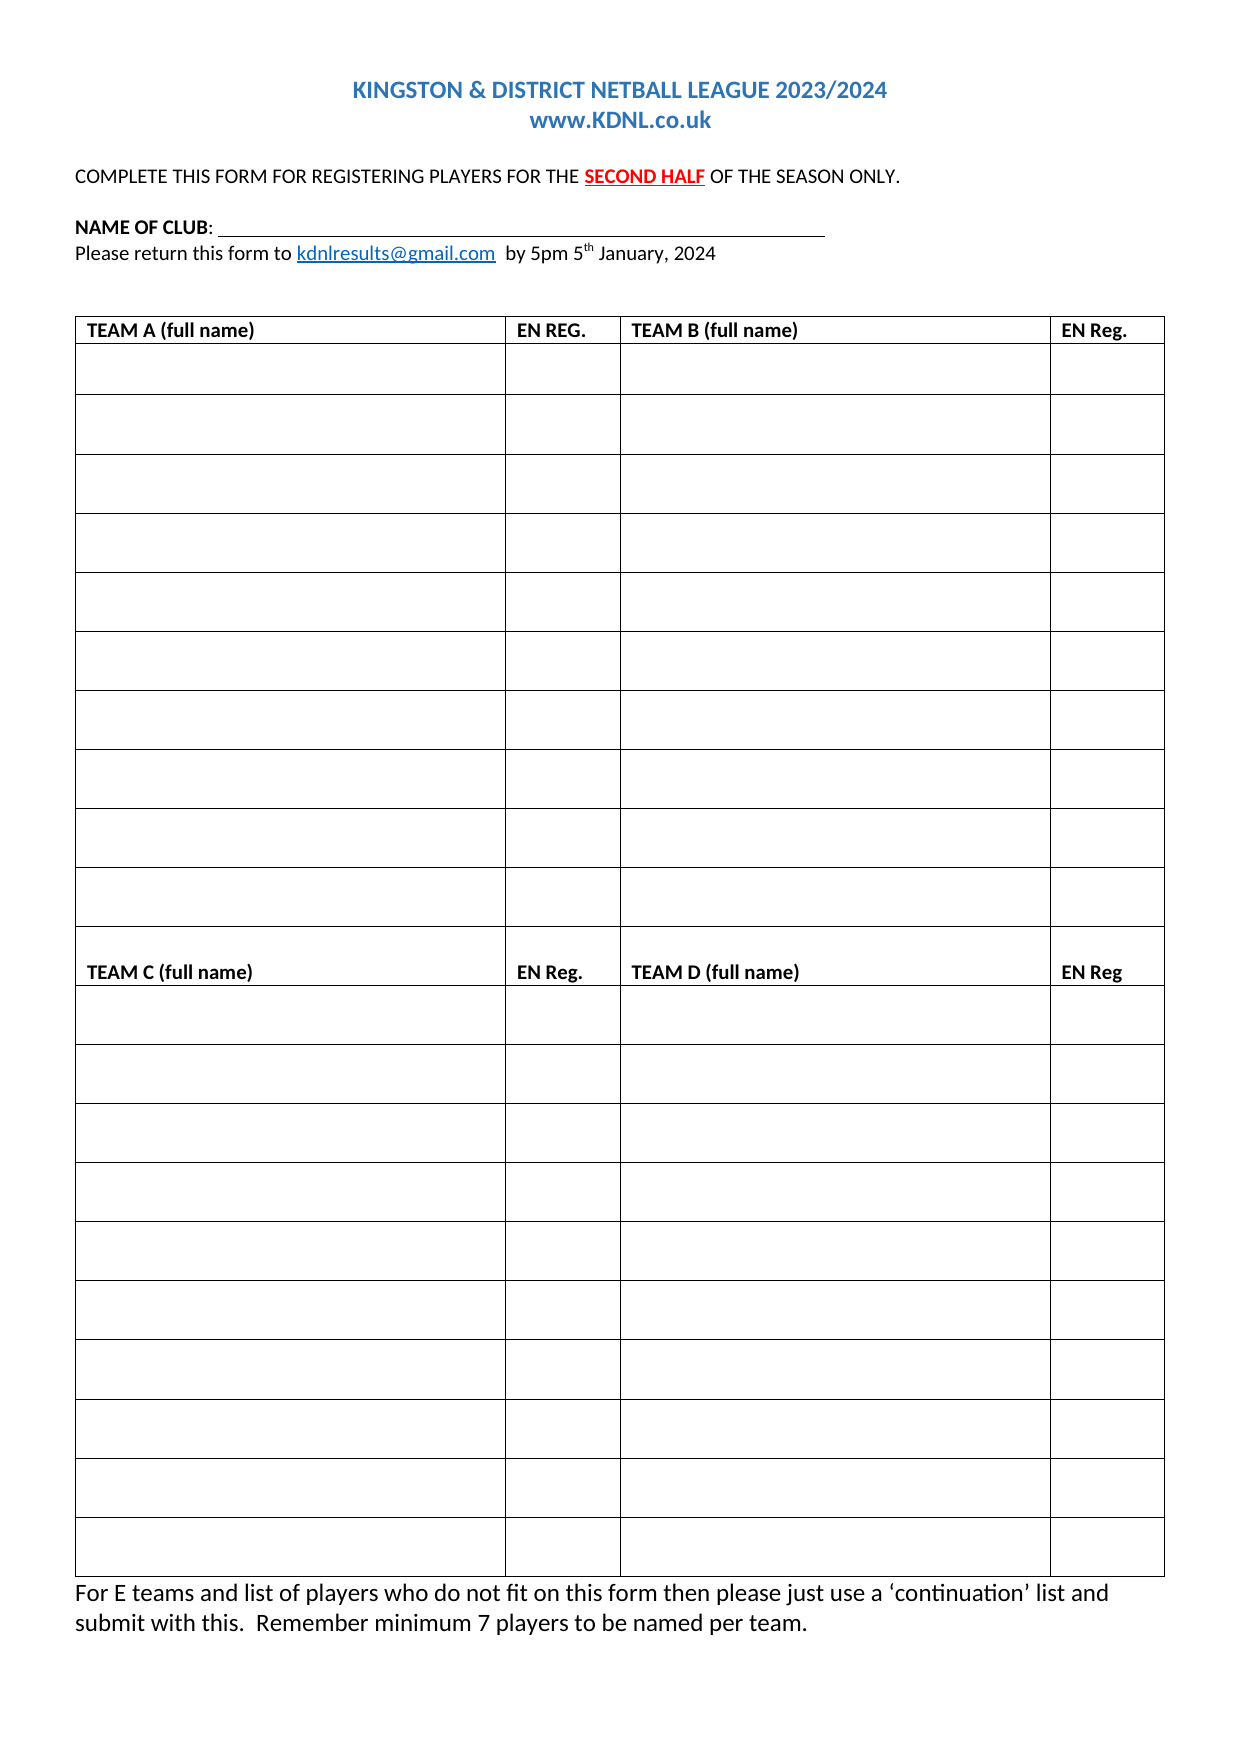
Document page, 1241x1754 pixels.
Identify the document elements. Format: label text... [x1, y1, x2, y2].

table_cell [76, 691, 505, 749]
table_cell [1051, 1400, 1164, 1457]
table_cell [621, 632, 1050, 690]
table_cell [1051, 1163, 1164, 1221]
table_cell [76, 1222, 505, 1280]
table_cell [621, 455, 1050, 512]
table_cell [76, 1518, 505, 1576]
table_cell [621, 344, 1050, 394]
table_cell [76, 455, 505, 512]
table_cell [1051, 1222, 1164, 1280]
table_cell [621, 750, 1050, 808]
table_cell [1051, 1340, 1164, 1398]
table_cell [506, 1163, 620, 1221]
table_cell [1051, 1459, 1164, 1517]
table_cell [506, 573, 620, 631]
table_cell [621, 1222, 1050, 1280]
table_cell [1051, 1104, 1164, 1162]
table_cell [506, 455, 620, 512]
table_cell [621, 691, 1050, 749]
table_cell [1051, 455, 1164, 512]
table_cell [506, 1340, 620, 1398]
table_cell [506, 1518, 620, 1576]
text For E teams and list of players who do not fit on this form then please just use a ‘continuation’ list and submit with this. Remember minimum 7 players to be named per team. [75, 1577, 1165, 1638]
table_cell [76, 573, 505, 631]
text NAME OF CLUB: [75, 214, 1165, 240]
table_cell [506, 1281, 620, 1339]
table_cell [621, 514, 1050, 572]
table_cell [506, 1459, 620, 1517]
table_cell [1051, 395, 1164, 453]
table_cell [506, 1222, 620, 1280]
table_cell [1051, 691, 1164, 749]
table_cell [621, 1281, 1050, 1339]
table_cell [506, 395, 620, 453]
table_cell [76, 1163, 505, 1221]
table_cell [506, 344, 620, 394]
table_cell EN Reg [1051, 927, 1164, 985]
table_cell [621, 1518, 1050, 1576]
table_cell [506, 1045, 620, 1103]
table_cell [76, 632, 505, 690]
table_cell [1051, 1281, 1164, 1339]
table_cell [621, 809, 1050, 867]
table_cell [76, 868, 505, 926]
table_cell [76, 986, 505, 1044]
table_cell [506, 868, 620, 926]
table_header EN REG. [506, 317, 620, 342]
table_cell [621, 1340, 1050, 1398]
table_cell [506, 809, 620, 867]
table_cell [76, 1340, 505, 1398]
table_cell [76, 344, 505, 394]
table_cell [1051, 1045, 1164, 1103]
table_cell [76, 809, 505, 867]
table_cell [506, 514, 620, 572]
table_cell [1051, 1518, 1164, 1576]
table_cell [506, 632, 620, 690]
table_cell [506, 750, 620, 808]
table_cell [76, 1459, 505, 1517]
table_cell [1051, 344, 1164, 394]
table_cell [621, 868, 1050, 926]
table_header EN Reg. [1051, 317, 1164, 342]
table_cell [76, 1281, 505, 1339]
table_cell [506, 986, 620, 1044]
table_cell [621, 573, 1050, 631]
table_cell [76, 1104, 505, 1162]
table_cell [1051, 986, 1164, 1044]
table_cell [1051, 573, 1164, 631]
table_cell [621, 1400, 1050, 1457]
text COMPLETE THIS FORM FOR REGISTERING PLAYERS FOR THE SECOND HALF OF THE SEASON ONLY. [75, 163, 1165, 189]
table_header TEAM A (full name) [76, 317, 505, 342]
table_cell [621, 986, 1050, 1044]
table_cell [76, 1400, 505, 1457]
text Please return this form to kdnlresults@gmail.com by 5pm 5th January, 2024 [75, 240, 1165, 265]
table_cell [1051, 750, 1164, 808]
table_cell [76, 1045, 505, 1103]
table_header TEAM B (full name) [621, 317, 1050, 342]
table_cell [506, 1400, 620, 1457]
table_cell [506, 1104, 620, 1162]
table_cell EN Reg. [506, 927, 620, 985]
table_cell [621, 1163, 1050, 1221]
table_cell [1051, 514, 1164, 572]
table_cell [76, 395, 505, 453]
table_cell [76, 514, 505, 572]
table_cell [621, 1104, 1050, 1162]
table_cell [621, 1459, 1050, 1517]
table_cell [76, 750, 505, 808]
table_cell [621, 1045, 1050, 1103]
table_cell [1051, 809, 1164, 867]
table_cell TEAM C (full name) [76, 927, 505, 985]
table_cell [506, 691, 620, 749]
table_cell [621, 395, 1050, 453]
table_cell [1051, 868, 1164, 926]
table_cell TEAM D (full name) [621, 927, 1050, 985]
table_cell [1051, 632, 1164, 690]
